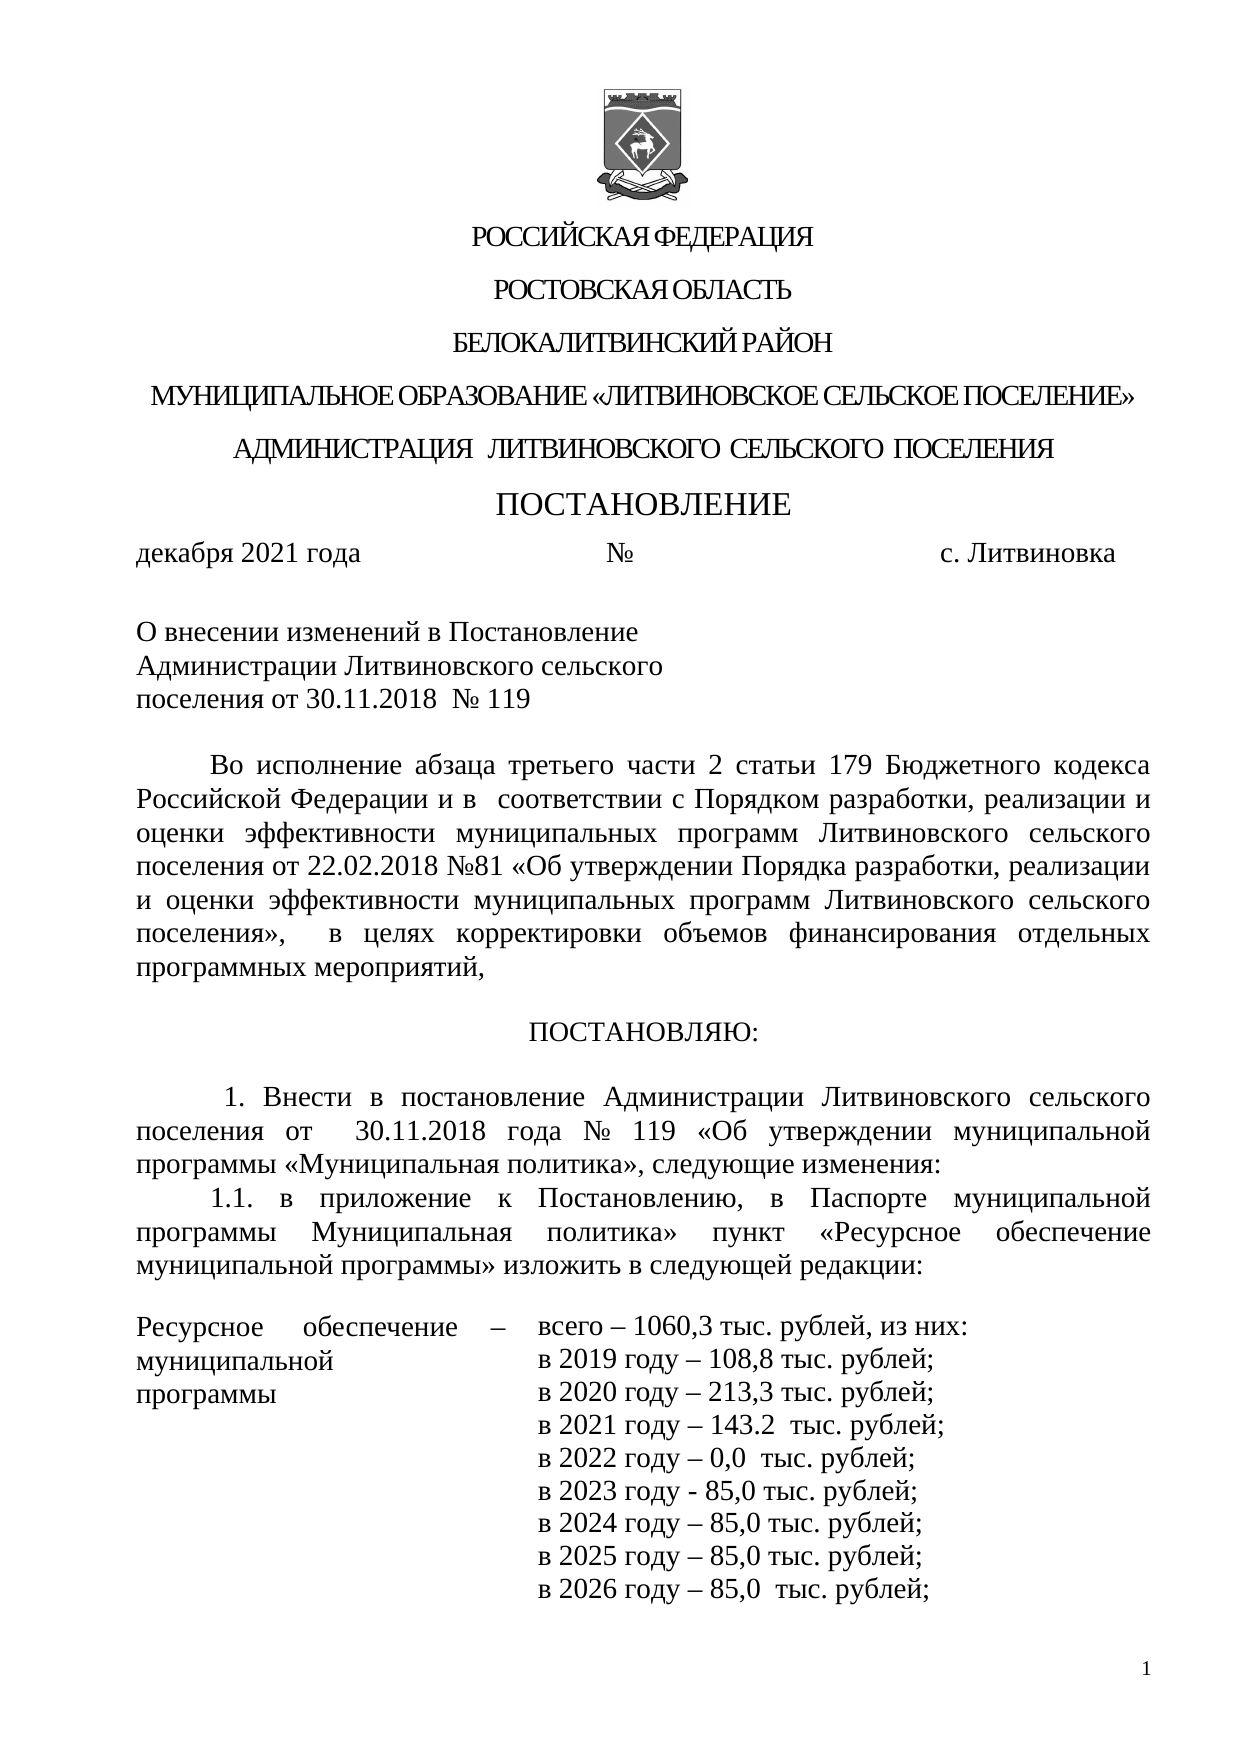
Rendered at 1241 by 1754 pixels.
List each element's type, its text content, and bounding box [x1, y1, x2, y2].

text Во исполнение абзаца третьего части 2 статьи 179 Бюджетного кодекса Российской Федерации и в соответствии с Порядком разработки, реализации и оценки эффективности муниципальных программ Литвиновского сельского поселения от 22.02.2018 №81 «Об утверждении Порядка разработки, реализации и оценки эффективности муниципальных программ Литвиновского сельского поселения», в целях корректировки объемов финансирования отдельных программных мероприятий, [136, 747, 1152, 982]
text МУНИЦИПАЛЬНОЕ ОБРАЗОВАНИЕ «ЛИТВИНОВСКОЕ СЕЛЬСКОЕ ПОСЕЛЕНИЕ» [136, 378, 1152, 418]
text декабря 2021 года № с. Литвиновка [136, 535, 1152, 568]
table_header – [469, 1310, 526, 1605]
text БЕЛОКАЛИТВИНСКИЙ РАЙОН [136, 325, 1152, 366]
text 1. Внести в постановление Администрации Литвиновского сельского поселения от 30.11.2018 года № 119 «Об утверждении муниципальной программы «Муниципальная политика», следующие изменения: [136, 1079, 1152, 1180]
subtitle АДМИНИСТРАЦИЯ ЛИТВИНОВСКОГО СЕЛЬСКОГО ПОСЕЛЕНИЯ [136, 431, 1152, 472]
subtitle ПОСТАНОВЛЕНИЕ [136, 484, 1152, 522]
text 1.1. в приложение к Постановлению, в Паспорте муниципальной программы Муниципальная политика» пункт «Ресурсное обеспечение муниципальной программы» изложить в следующей редакции: [136, 1180, 1152, 1281]
text РОСТОВСКАЯ ОБЛАСТЬ [136, 272, 1152, 312]
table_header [125, 1310, 469, 1605]
text РОССИЙСКАЯ ФЕДЕРАЦИЯ [136, 219, 1152, 259]
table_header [526, 1310, 1140, 1605]
text О внесении изменений в Постановление Администрации Литвиновского сельского поселения от 30.11.2018 № 119 [136, 614, 712, 715]
picture [596, 86, 691, 207]
text ПОСТАНОВЛЯЮ: [136, 1015, 1152, 1047]
